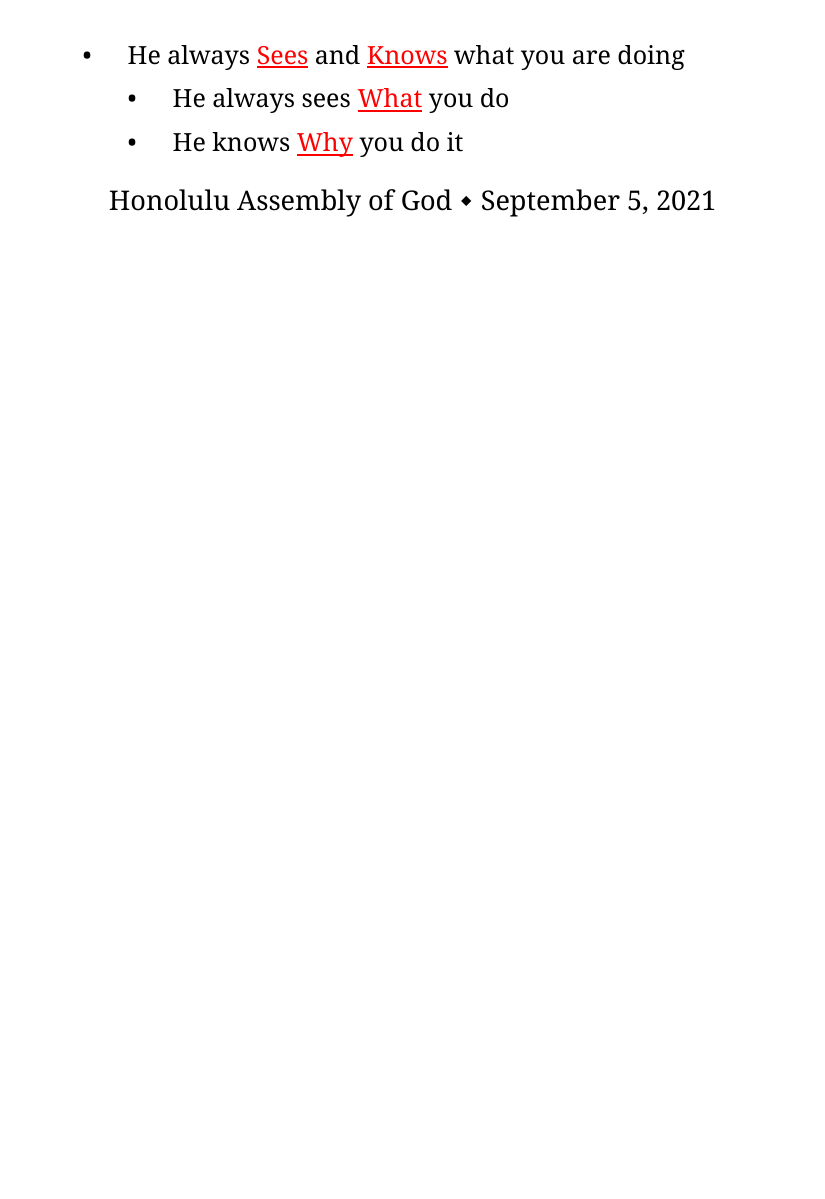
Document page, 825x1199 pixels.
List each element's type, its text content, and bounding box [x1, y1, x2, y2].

list He always Sees and Knows what you are doing [82, 37, 787, 72]
text Honolulu Assembly of God September 5, 2021 [37, 181, 787, 218]
list He knows Why you do it [127, 125, 787, 159]
list He always sees What you do [127, 81, 787, 115]
